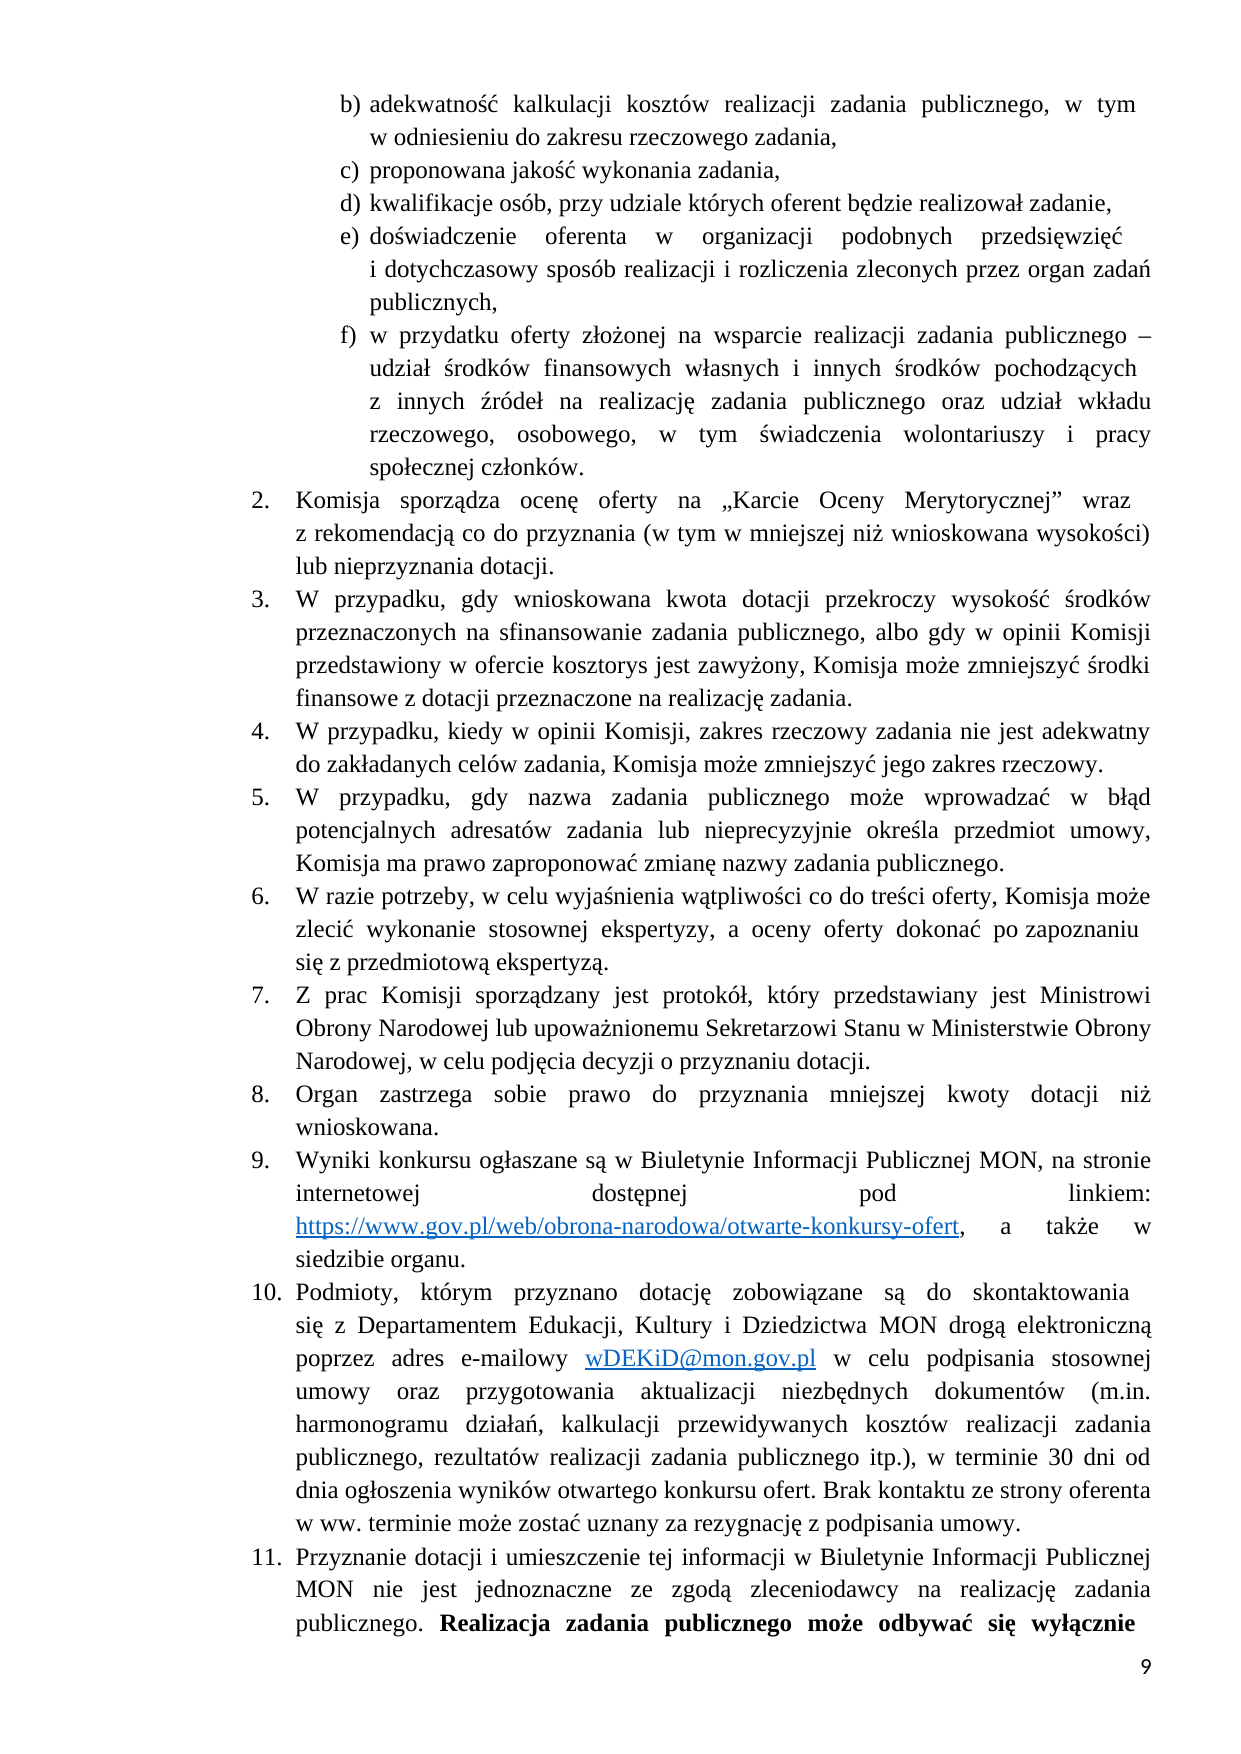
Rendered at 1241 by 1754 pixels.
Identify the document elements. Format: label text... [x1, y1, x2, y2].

list kwalifikacje osób, przy udziale których oferent będzie realizował zadanie, [340, 188, 1152, 216]
list adekwatność kalkulacji kosztów realizacji zadania publicznego, w tym w odniesieniu do zakresu rzeczowego zadania, [340, 89, 1152, 150]
list W przypadku, kiedy w opinii Komisji, zakres rzeczowy zadania nie jest adekwatny do zakładanych celów zadania, Komisja może zmniejszyć jego zakres rzeczowy. [251, 716, 1152, 778]
list Wyniki konkursu ogłaszane są w Biuletynie Informacji Publicznej MON, na stronie internetowej dostępnej pod linkiem: https://www.gov.pl/web/obrona-narodowa/otwarte-konkursy-ofert, a także w siedzibie organu. [251, 1145, 1152, 1273]
list Organ zastrzega sobie prawo do przyznania mniejszej kwoty dotacji niż wnioskowana. [251, 1079, 1152, 1141]
list W przypadku, gdy wnioskowana kwota dotacji przekroczy wysokość środków przeznaczonych na sfinansowanie zadania publicznego, albo gdy w opinii Komisji przedstawiony w ofercie kosztorys jest zawyżony, Komisja może zmniejszyć środki finansowe z dotacji przeznaczone na realizację zadania. [251, 584, 1152, 712]
list w przydatku oferty złożonej na wsparcie realizacji zadania publicznego – udział środków finansowych własnych i innych środków pochodzących z innych źródeł na realizację zadania publicznego oraz udział wkładu rzeczowego, osobowego, w tym świadczenia wolontariuszy i pracy społecznej członków. [340, 320, 1152, 481]
list Podmioty, którym przyznano dotację zobowiązane są do skontaktowania się z Departamentem Edukacji, Kultury i Dziedzictwa MON drogą elektroniczną poprzez adres e-mailowy wDEKiD@mon.gov.pl w celu podpisania stosownej umowy oraz przygotowania aktualizacji niezbędnych dokumentów (m.in. harmonogramu działań, kalkulacji przewidywanych kosztów realizacji zadania publicznego, rezultatów realizacji zadania publicznego itp.), w terminie 30 dni od dnia ogłoszenia wyników otwartego konkursu ofert. Brak kontaktu ze strony oferenta w ww. terminie może zostać uznany za rezygnację z podpisania umowy. [251, 1277, 1152, 1537]
list doświadczenie oferenta w organizacji podobnych przedsięwzięć i dotychczasowy sposób realizacji i rozliczenia zleconych przez organ zadań publicznych, [340, 221, 1152, 316]
list Komisja sporządza ocenę oferty na „Karcie Oceny Merytorycznej” wraz z rekomendacją co do przyznania (w tym w mniejszej niż wnioskowana wysokości) lub nieprzyznania dotacji. [251, 485, 1152, 580]
list W razie potrzeby, w celu wyjaśnienia wątpliwości co do treści oferty, Komisja może zlecić wykonanie stosownej ekspertyzy, a oceny oferty dokonać po zapoznaniu się z przedmiotową ekspertyzą. [251, 881, 1152, 976]
list W przypadku, gdy nazwa zadania publicznego może wprowadzać w błąd potencjalnych adresatów zadania lub nieprecyzyjnie określa przedmiot umowy, Komisja ma prawo zaproponować zmianę nazwy zadania publicznego. [251, 782, 1152, 877]
list Z prac Komisji sporządzany jest protokół, który przedstawiany jest Ministrowi Obrony Narodowej lub upoważnionemu Sekretarzowi Stanu w Ministerstwie Obrony Narodowej, w celu podjęcia decyzji o przyznaniu dotacji. [251, 980, 1152, 1075]
list proponowana jakość wykonania zadania, [340, 155, 1152, 183]
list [251, 1542, 1152, 1636]
